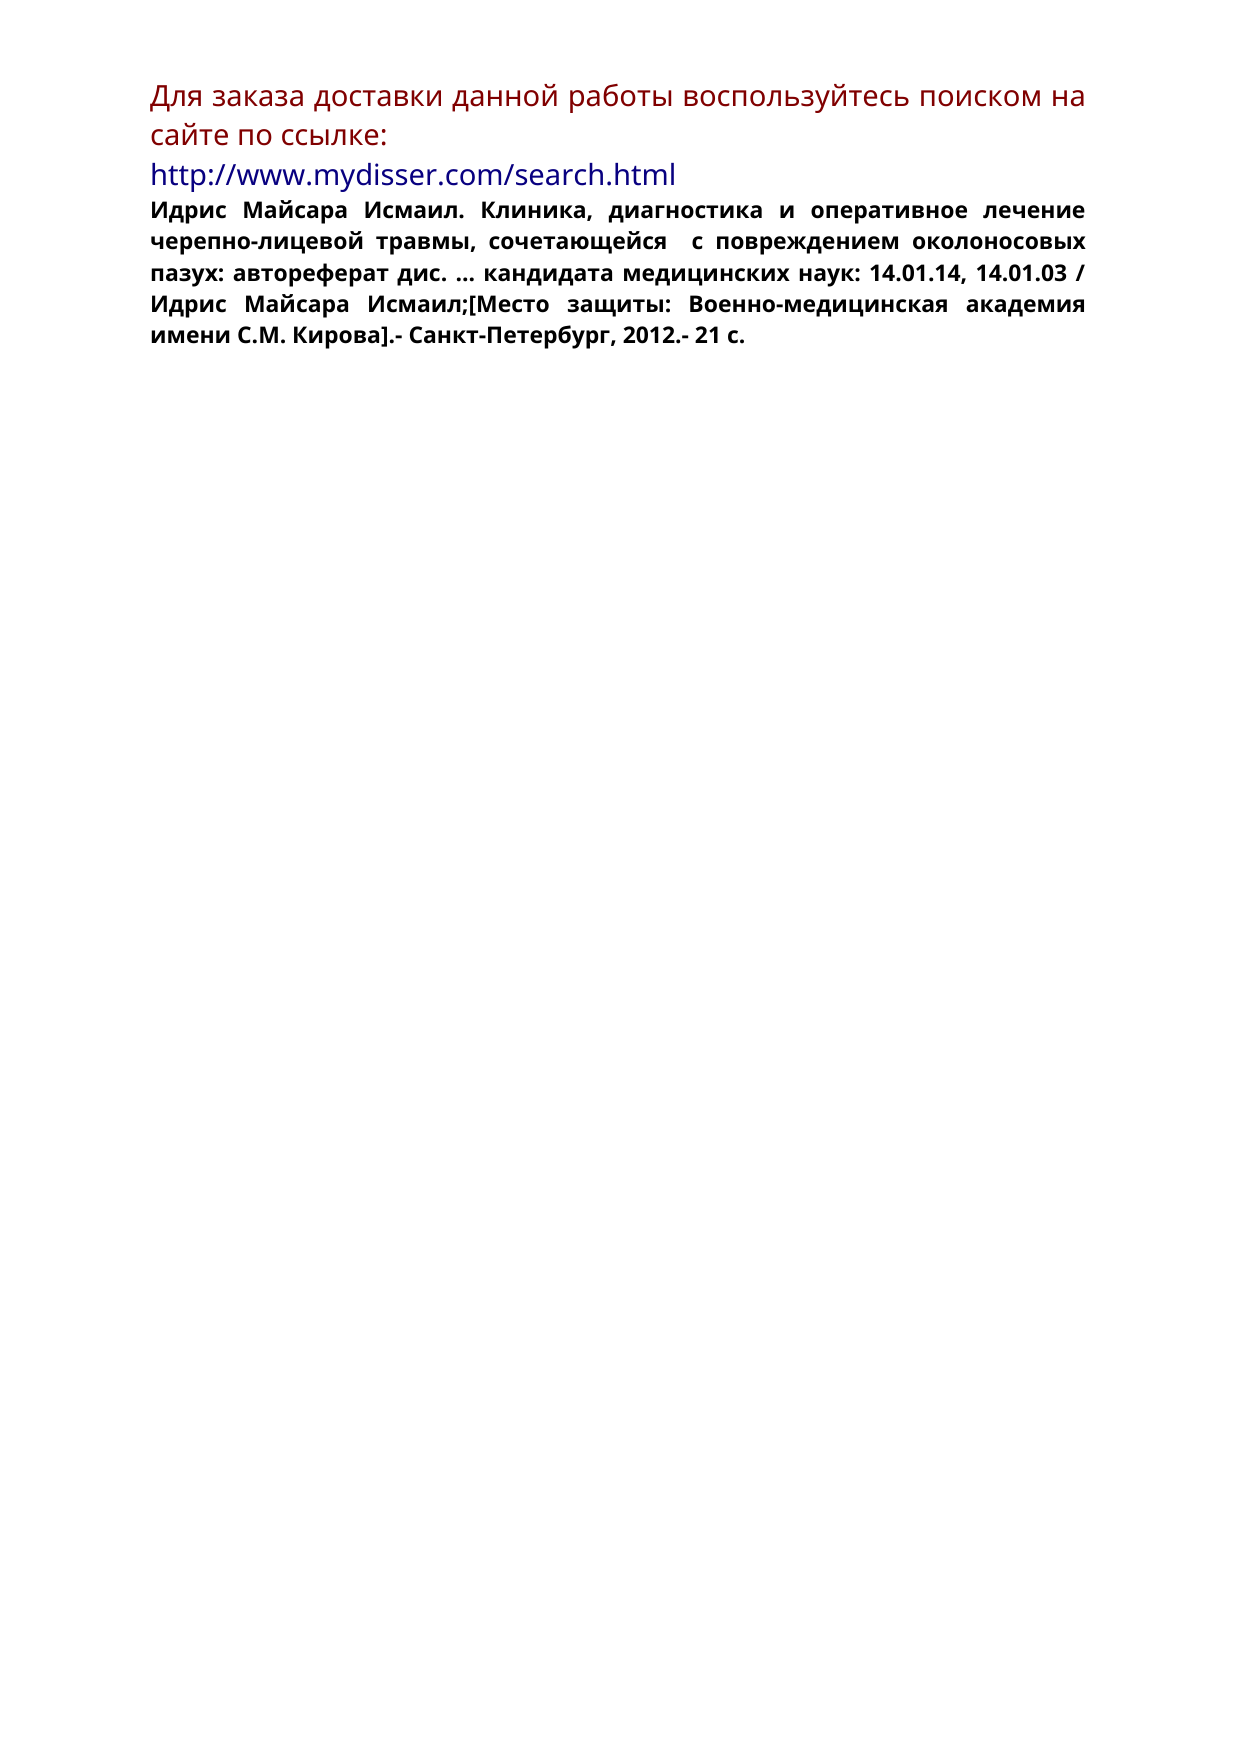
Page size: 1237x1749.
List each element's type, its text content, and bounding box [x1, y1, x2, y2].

text Идрис Майсара Исмаил. Клиника, диагностика и оперативное лечение черепно-лицевой травмы, сочетающейся с повреждением околоносовых пазух: автореферат дис. ... кандидата медицинских наук: 14.01.14, 14.01.03 / Идрис Майсара Исмаил;[Место защиты: Военно-медицинская академия имени С.М. Кирова].- Санкт-Петербург, 2012.- 21 с. [150, 194, 1086, 350]
